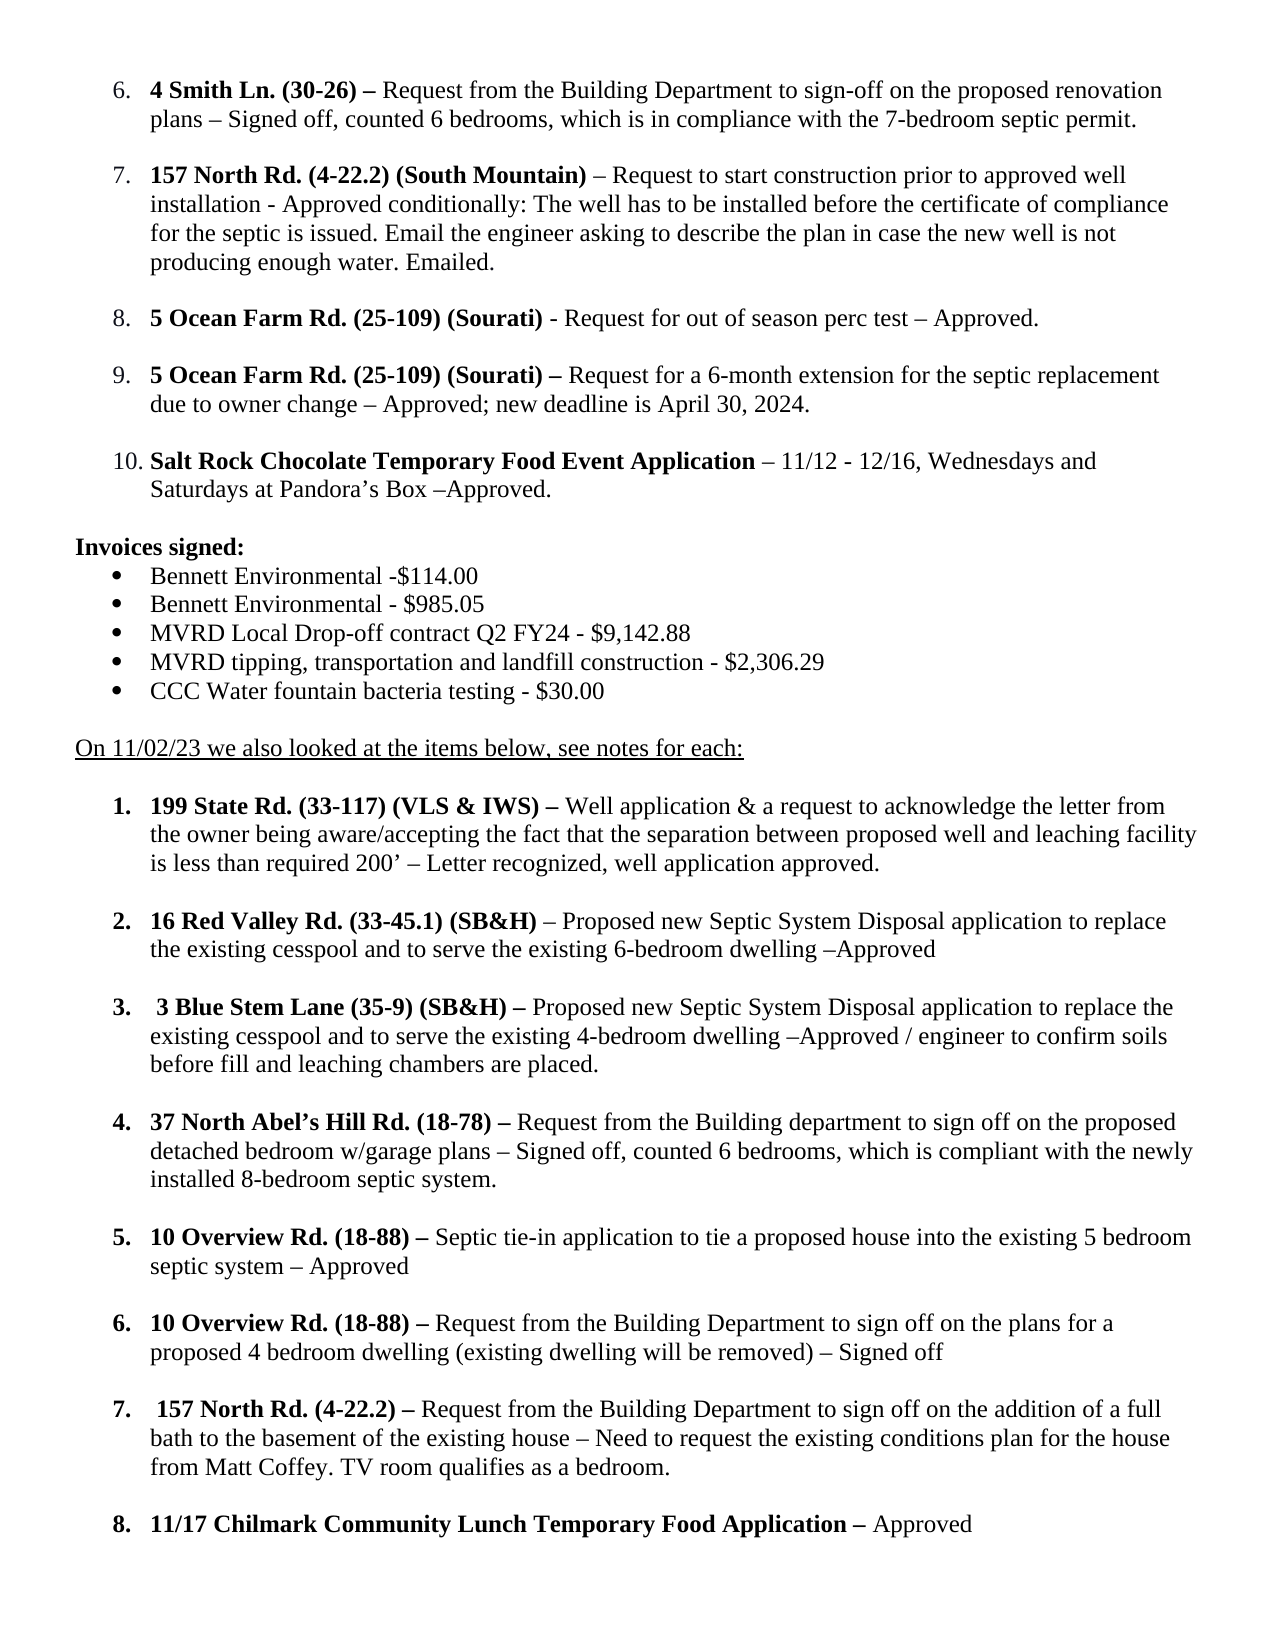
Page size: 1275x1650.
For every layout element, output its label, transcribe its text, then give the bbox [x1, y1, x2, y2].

list Salt Rock Chocolate Temporary Food Event Application – 11/12 - 12/16, Wednesdays and Saturdays at Pandora’s Box –Approved. [112, 446, 1200, 503]
list 4 Smith Ln. (30-26) – Request from the Building Department to sign-off on the proposed renovation plans – Signed off, counted 6 bedrooms, which is in compliance with the 7-bedroom septic permit. [112, 75, 1200, 132]
text On 11/02/23 we also looked at the items below, see notes for each: [75, 733, 1200, 762]
list 157 North Rd. (4-22.2) (South Mountain) – Request to start construction prior to approved well installation - Approved conditionally: The well has to be installed before the certificate of compliance for the septic is issued. Email the engineer asking to describe the plan in case the new well is not producing enough water. Emailed. [112, 161, 1200, 276]
list Bennett Environmental - $985.05 [112, 589, 1200, 618]
list 3 Blue Stem Lane (35-9) (SB&H) – Proposed new Septic System Disposal application to replace the existing cesspool and to serve the existing 4-bedroom dwelling –Approved / engineer to confirm soils before fill and leaching chambers are placed. [112, 992, 1200, 1078]
text Invoices signed: [75, 532, 1200, 561]
list 5 Ocean Farm Rd. (25-109) (Sourati) - Request for out of season perc test – Approved. [112, 303, 1200, 332]
list 16 Red Valley Rd. (33-45.1) (SB&H) – Proposed new Septic System Disposal application to replace the existing cesspool and to serve the existing 6-bedroom dwelling –Approved [112, 906, 1200, 963]
list 10 Overview Rd. (18-88) – Request from the Building Department to sign off on the plans for a proposed 4 bedroom dwelling (existing dwelling will be removed) – Signed off [112, 1308, 1200, 1366]
list 37 North Abel’s Hill Rd. (18-78) – Request from the Building department to sign off on the proposed detached bedroom w/garage plans – Signed off, counted 6 bedrooms, which is compliant with the newly installed 8-bedroom septic system. [112, 1107, 1200, 1193]
list 10 Overview Rd. (18-88) – Septic tie-in application to tie a proposed house into the existing 5 bedroom septic system – Approved [112, 1222, 1200, 1279]
list MVRD tipping, transportation and landfill construction - $2,306.29 [112, 647, 1200, 676]
list Bennett Environmental -$114.00 [112, 561, 1200, 589]
list 5 Ocean Farm Rd. (25-109) (Sourati) – Request for a 6-month extension for the septic replacement due to owner change – Approved; new deadline is April 30, 2024. [112, 360, 1200, 418]
list 199 State Rd. (33-117) (VLS & IWS) – Well application & a request to acknowledge the letter from the owner being aware/accepting the fact that the separation between proposed well and leaching facility is less than required 200’ – Letter recognized, well application approved. [112, 791, 1200, 877]
list 11/17 Chilmark Community Lunch Temporary Food Application – Approved [112, 1509, 1200, 1538]
list MVRD Local Drop-off contract Q2 FY24 - $9,142.88 [112, 618, 1200, 647]
list CCC Water fountain bacteria testing - $30.00 [112, 676, 1200, 704]
list 157 North Rd. (4-22.2) – Request from the Building Department to sign off on the addition of a full bath to the basement of the existing house – Need to request the existing conditions plan for the house from Matt Coffey. TV room qualifies as a bedroom. [112, 1394, 1200, 1481]
